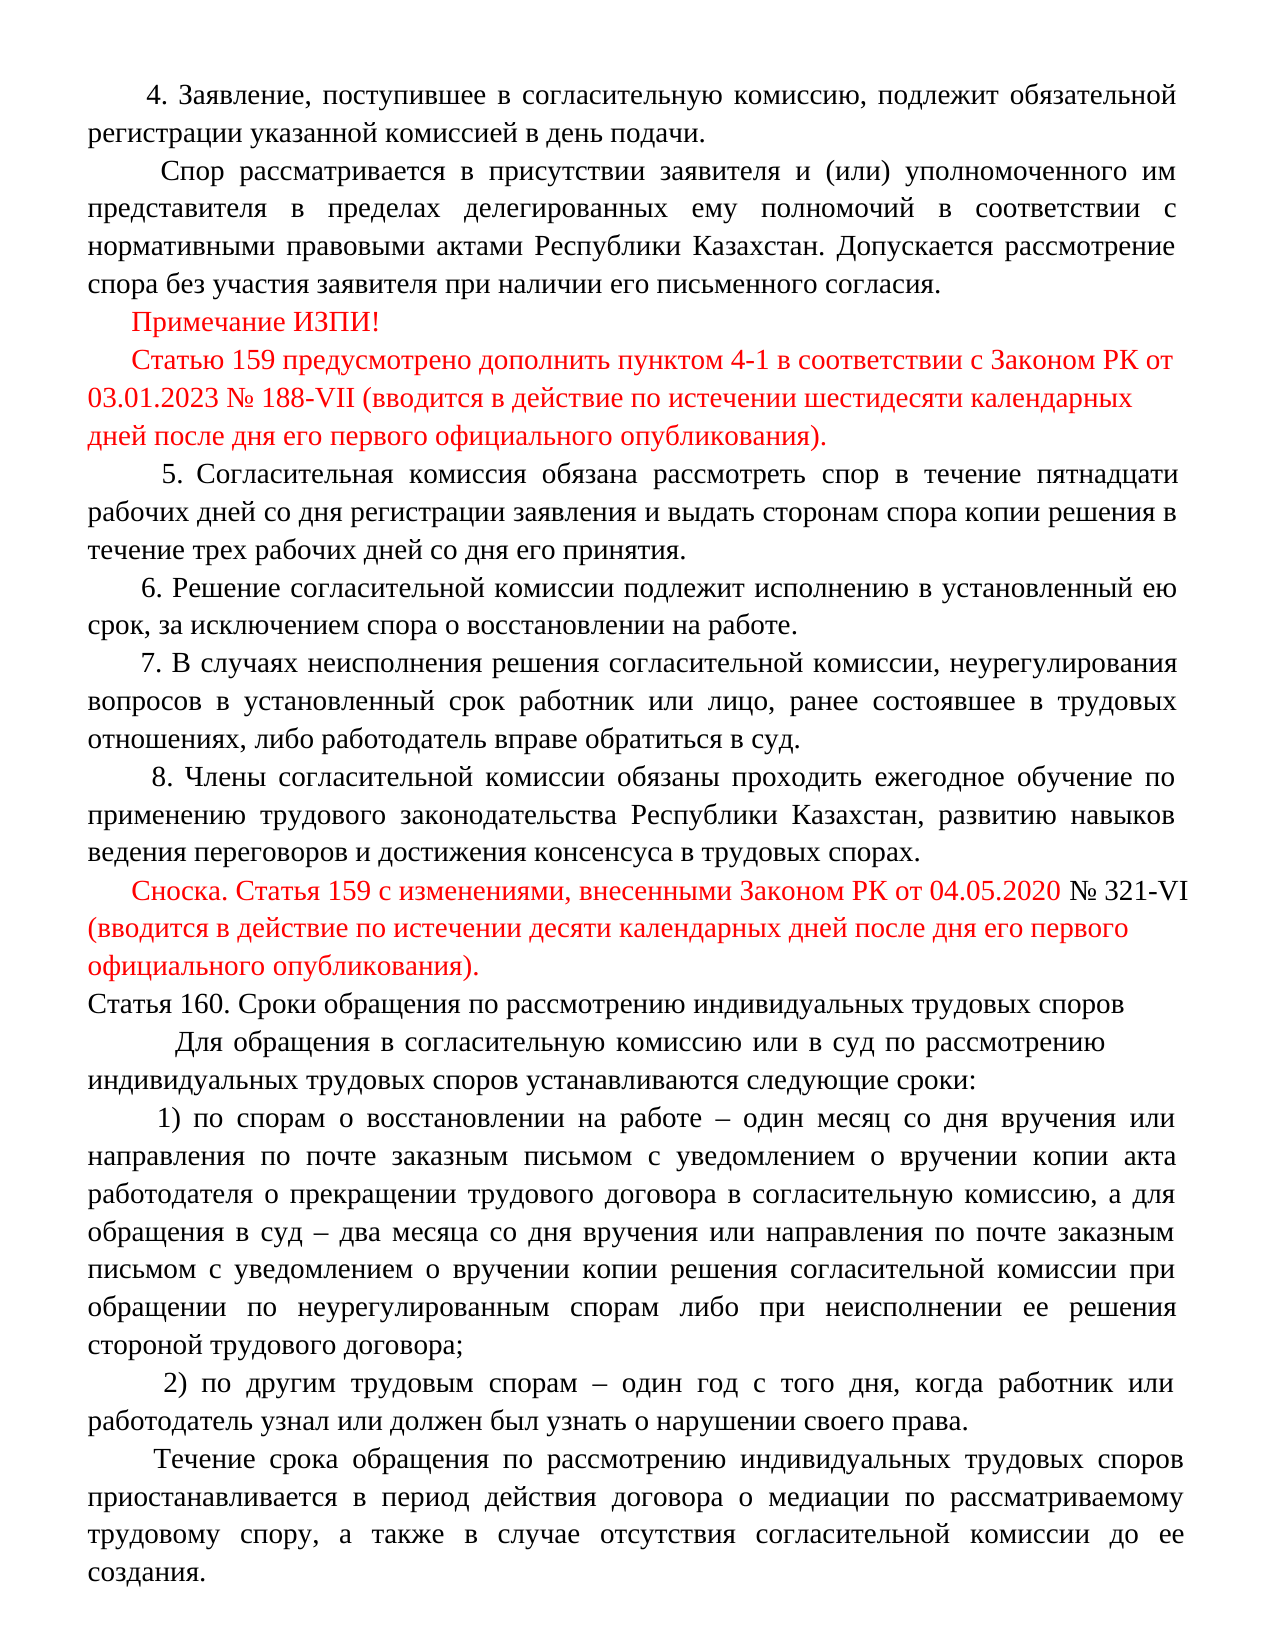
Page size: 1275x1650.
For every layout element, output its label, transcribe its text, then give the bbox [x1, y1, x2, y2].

text Статью 159 предусмотрено дополнить пунктом 4-1 в соответствии с Законом РК от 03.01.2023 № 188-VII (вводится в действие по истечении шестидесяти календарных дней после дня его первого официального опубликования). [87, 342, 1189, 452]
text индивидуальных трудовых споров устанавливаются следующие сроки: [87, 1062, 1198, 1095]
text Сноска. Статья 159 с изменениями, внесенными Законом РК от 04.05.2020 № 321-VІ (вводится в действие по истечении десяти календарных дней после дня его первого официального опубликования). [87, 873, 1198, 982]
list Решение согласительной комиссии подлежит исполнению в установленный ею срок, за исключением спора о восстановлении на работе. [87, 570, 1178, 641]
text Статья 160. Сроки обращения по рассмотрению индивидуальных трудовых споров Для обращения в согласительную комиссию или в суд по рассмотрению [87, 986, 1172, 1057]
list В случаях неисполнения решения согласительной комиссии, неурегулирования вопросов в установленный срок работник или лицо, ранее состоявшее в трудовых отношениях, либо работодатель вправе обратиться в суд. [87, 645, 1178, 754]
list Заявление, поступившее в согласительную комиссию, подлежит обязательной регистрации указанной комиссией в день подачи. [87, 77, 1177, 148]
list Согласительная комиссия обязана рассмотреть спор в течение пятнадцати рабочих дней со дня регистрации заявления и выдать сторонам спора копии решения в течение трех рабочих дней со дня его принятия. [87, 456, 1179, 565]
list по другим трудовым спорам – один год с того дня, когда работник или работодатель узнал или должен был узнать о нарушении своего права. [87, 1365, 1174, 1437]
text Течение срока обращения по рассмотрению индивидуальных трудовых споров приостанавливается в период действия договора о медиации по рассматриваемому трудовому спору, а также в случае отсутствия согласительной комиссии до ее создания. [87, 1441, 1185, 1588]
list Члены согласительной комиссии обязаны проходить ежегодное обучение по применению трудового законодательства Республики Казахстан, развитию навыков ведения переговоров и достижения консенсуса в трудовых спорах. [87, 759, 1176, 868]
list по спорам о восстановлении на работе – один месяц со дня вручения или направления по почте заказным письмом с уведомлением о вручении копии акта работодателя о прекращении трудового договора в согласительную комиссию, а для обращения в суд – два месяца со дня вручения или направления по почте заказным письмом с уведомлением о вручении копии решения согласительной комиссии при обращении по неурегулированным спорам либо при неисполнении ее решения стороной трудового договора; [87, 1100, 1177, 1361]
text Спор рассматривается в присутствии заявителя и (или) уполномоченного им представителя в пределах делегированных ему полномочий в соответствии с нормативными правовыми актами Республики Казахстан. Допускается рассмотрение спора без участия заявителя при наличии его письменного согласия. [87, 153, 1177, 300]
text Примечание ИЗПИ! [131, 304, 1198, 338]
